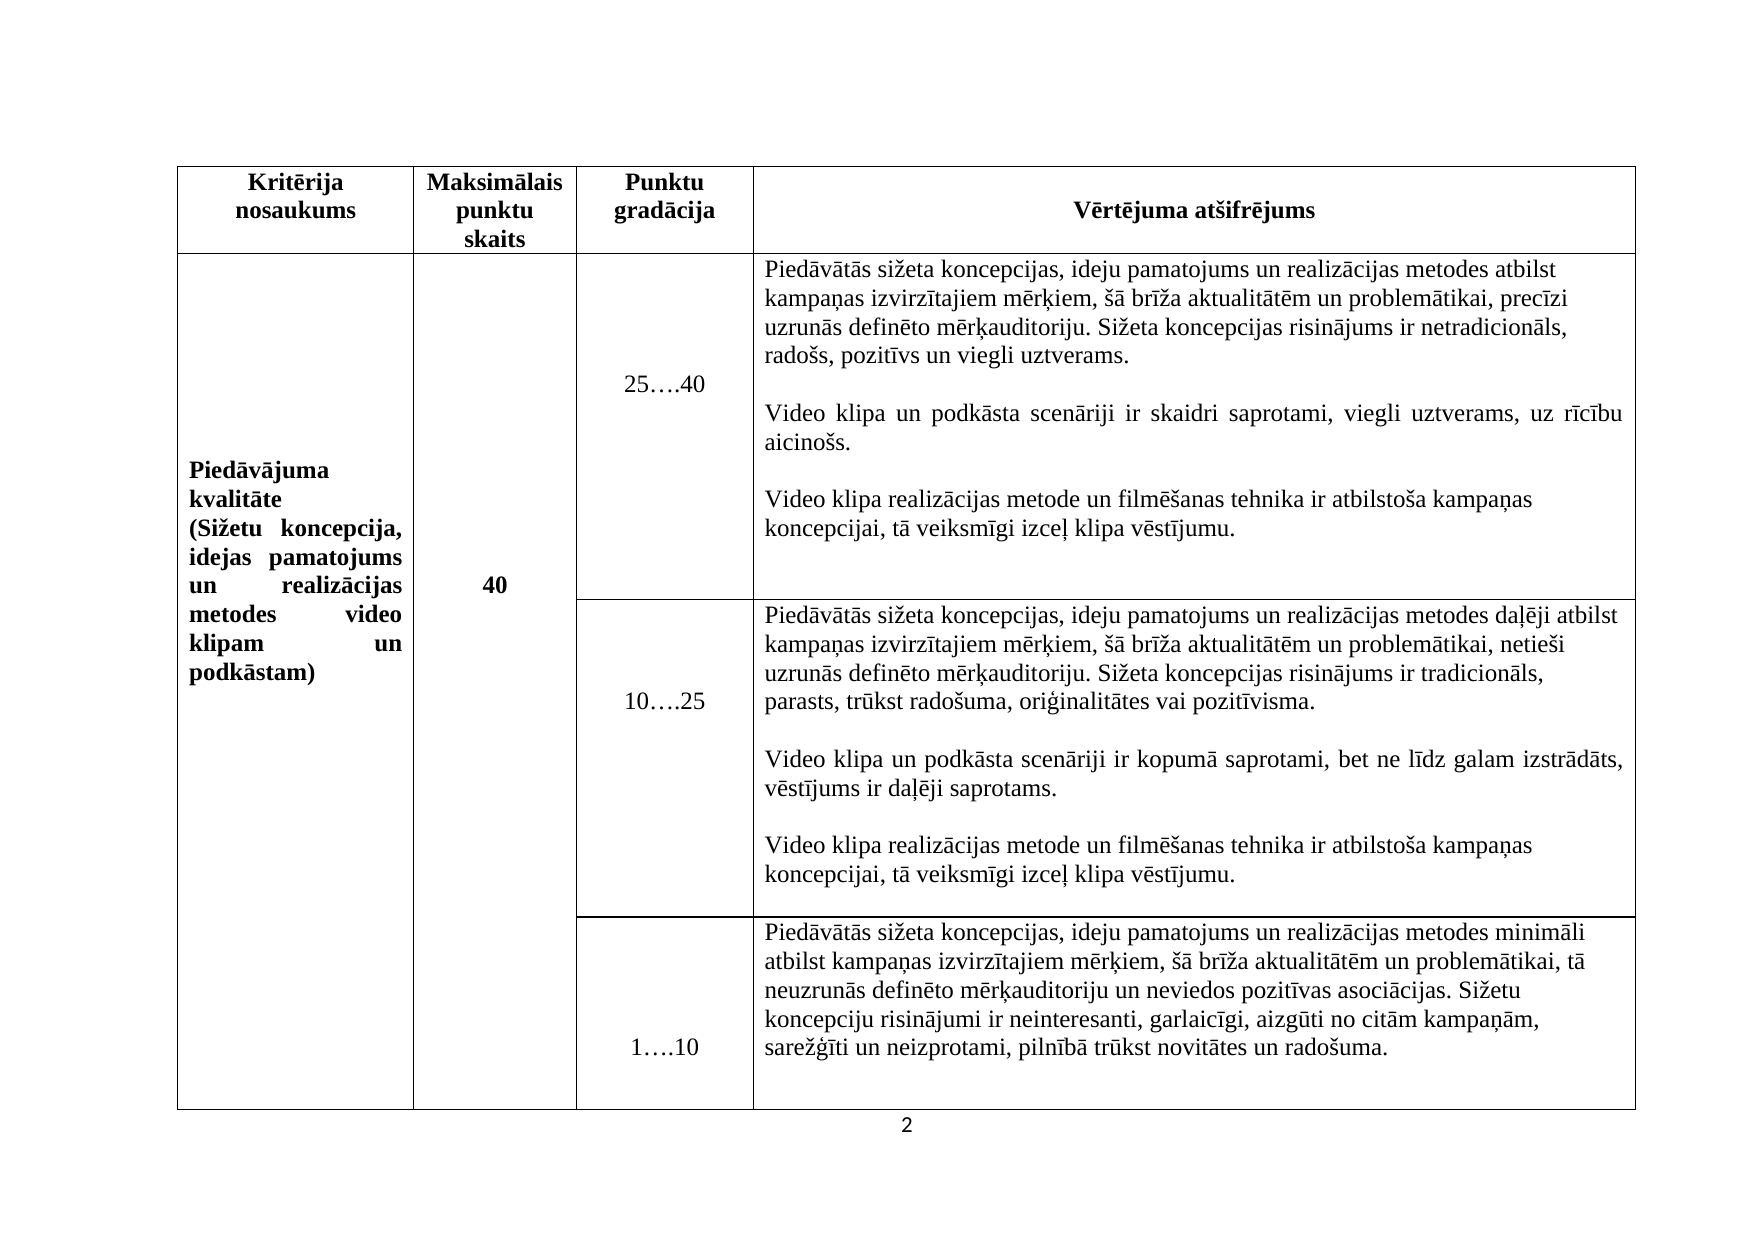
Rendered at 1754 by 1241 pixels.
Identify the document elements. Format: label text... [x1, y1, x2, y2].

table_cell 40 [414, 254, 576, 1109]
table_header Vērtējuma atšifrējums [754, 167, 1635, 253]
table_cell 1….10 [577, 918, 753, 1109]
table_cell 25….40 [577, 254, 753, 599]
table_cell Piedāvātās sižeta koncepcijas, ideju pamatojums un realizācijas metodes atbilst kampaņas izvirzītajiem mērķiem, šā brīža aktualitātēm un problemātikai, precīzi uzrunās definēto mērķauditoriju. Sižeta koncepcijas risinājums ir netradicionāls, radošs, pozitīvs un viegli uztverams. Video klipa un podkāsta scenāriji ir skaidri saprotami, viegli uztverams, uz rīcību aicinošs. Video klipa realizācijas metode un filmēšanas tehnika ir atbilstoša kampaņas koncepcijai, tā veiksmīgi izceļ klipa vēstījumu. [754, 254, 1635, 599]
table_cell Piedāvātās sižeta koncepcijas, ideju pamatojums un realizācijas metodes daļēji atbilst kampaņas izvirzītajiem mērķiem, šā brīža aktualitātēm un problemātikai, netieši uzrunās definēto mērķauditoriju. Sižeta koncepcijas risinājums ir tradicionāls, parasts, trūkst radošuma, oriģinalitātes vai pozitīvisma. Video klipa un podkāsta scenāriji ir kopumā saprotami, bet ne līdz galam izstrādāts, vēstījums ir daļēji saprotams. Video klipa realizācijas metode un filmēšanas tehnika ir atbilstoša kampaņas koncepcijai, tā veiksmīgi izceļ klipa vēstījumu. [754, 600, 1635, 916]
table_cell 10….25 [577, 600, 753, 916]
table_header Maksimālais punktu skaits [414, 167, 576, 253]
table_cell Piedāvājuma kvalitāte (Sižetu koncepcija, idejas pamatojums un realizācijas metodes video klipam un podkāstam) [178, 254, 413, 1109]
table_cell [754, 918, 1635, 1109]
table_header Kritērija nosaukums [178, 167, 413, 253]
table_header Punktu gradācija [577, 167, 753, 253]
